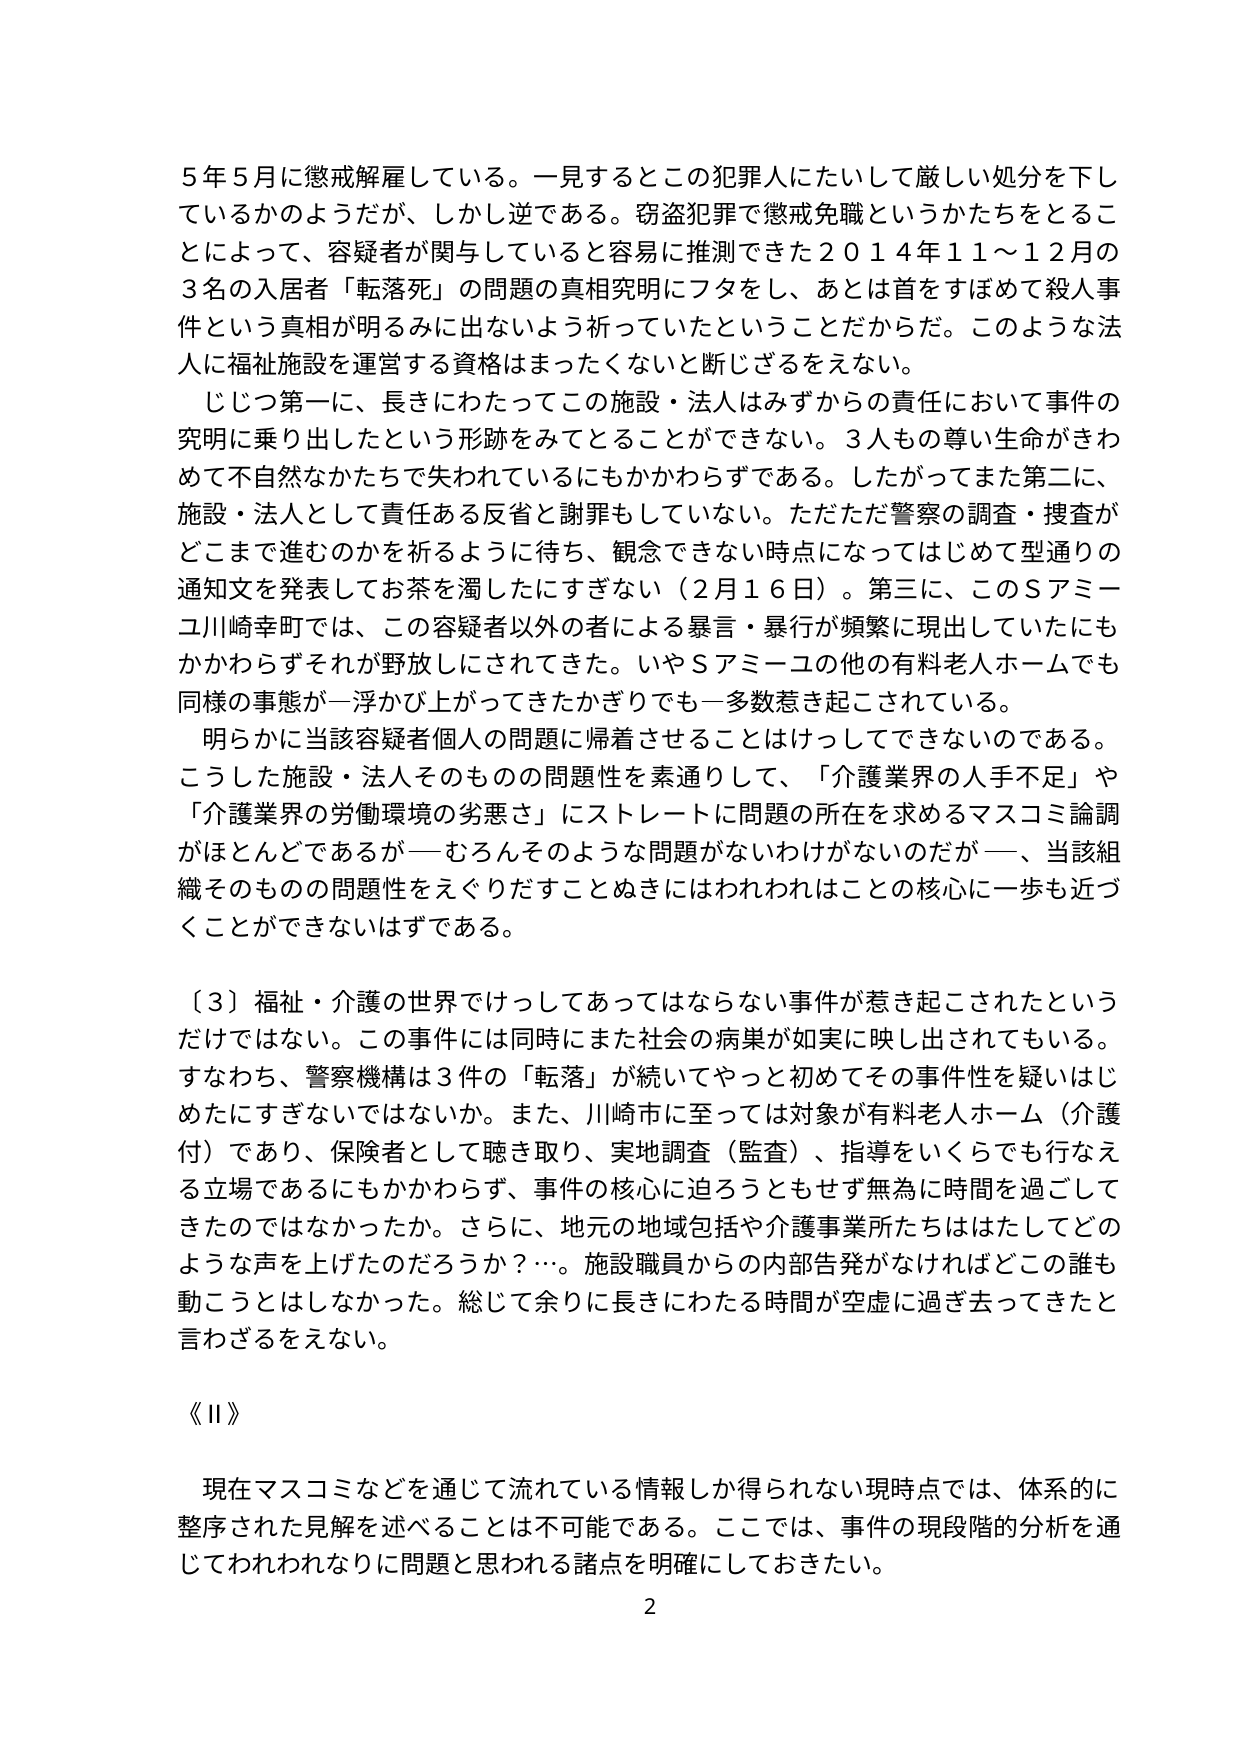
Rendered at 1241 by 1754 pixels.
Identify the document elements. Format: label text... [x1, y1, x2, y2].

text 《Ⅱ》 [177, 1394, 1122, 1432]
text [177, 157, 1122, 382]
text 現在マスコミなどを通じて流れている情報しか得られない現時点では、体系的に整序された見解を述べることは不可能である。ここでは、事件の現段階的分析を通じてわれわれなりに問題と思われる諸点を明確にしておきたい。 [177, 1469, 1122, 1582]
text 〔３〕福祉・介護の世界でけっしてあってはならない事件が惹き起こされたというだけではない。この事件には同時にまた社会の病巣が如実に映し出されてもいる。すなわち、警察機構は３件の「転落」が続いてやっと初めてその事件性を疑いはじめたにすぎないではないか。また、川崎市に至っては対象が有料老人ホーム（介護付）であり、保険者として聴き取り、実地調査（監査）、指導をいくらでも行なえる立場であるにもかかわらず、事件の核心に迫ろうともせず無為に時間を過ごしてきたのではなかったか。さらに、地元の地域包括や介護事業所たちははたしてどのような声を上げたのだろうか？…。施設職員からの内部告発がなければどこの誰も動こうとはしなかった。総じて余りに長きにわたる時間が空虚に過ぎ去ってきたと言わざるをえない。 [177, 982, 1122, 1357]
text じじつ第一に、長きにわたってこの施設・法人はみずからの責任において事件の究明に乗り出したという形跡をみてとることができない。３人もの尊い生命がきわめて不自然なかたちで失われているにもかかわらずである。したがってまた第二に、施設・法人として責任ある反省と謝罪もしていない。ただただ警察の調査・捜査がどこまで進むのかを祈るように待ち、観念できない時点になってはじめて型通りの通知文を発表してお茶を濁したにすぎない（２月１６日）。第三に、このＳアミーユ川崎幸町では、この容疑者以外の者による暴言・暴行が頻繁に現出していたにもかかわらずそれが野放しにされてきた。いやＳアミーユの他の有料老人ホームでも同様の事態が―浮かび上がってきたかぎりでも―多数惹き起こされている。 [177, 382, 1122, 719]
text 明らかに当該容疑者個人の問題に帰着させることはけっしてできないのである。こうした施設・法人そのものの問題性を素通りして、「介護業界の人手不足」や「介護業界の労働環境の劣悪さ」にストレートに問題の所在を求めるマスコミ論調がほとんどであるが―むろんそのような問題がないわけがないのだが―、当該組織そのものの問題性をえぐりだすことぬきにはわれわれはことの核心に一歩も近づくことができないはずである。 [177, 719, 1122, 944]
